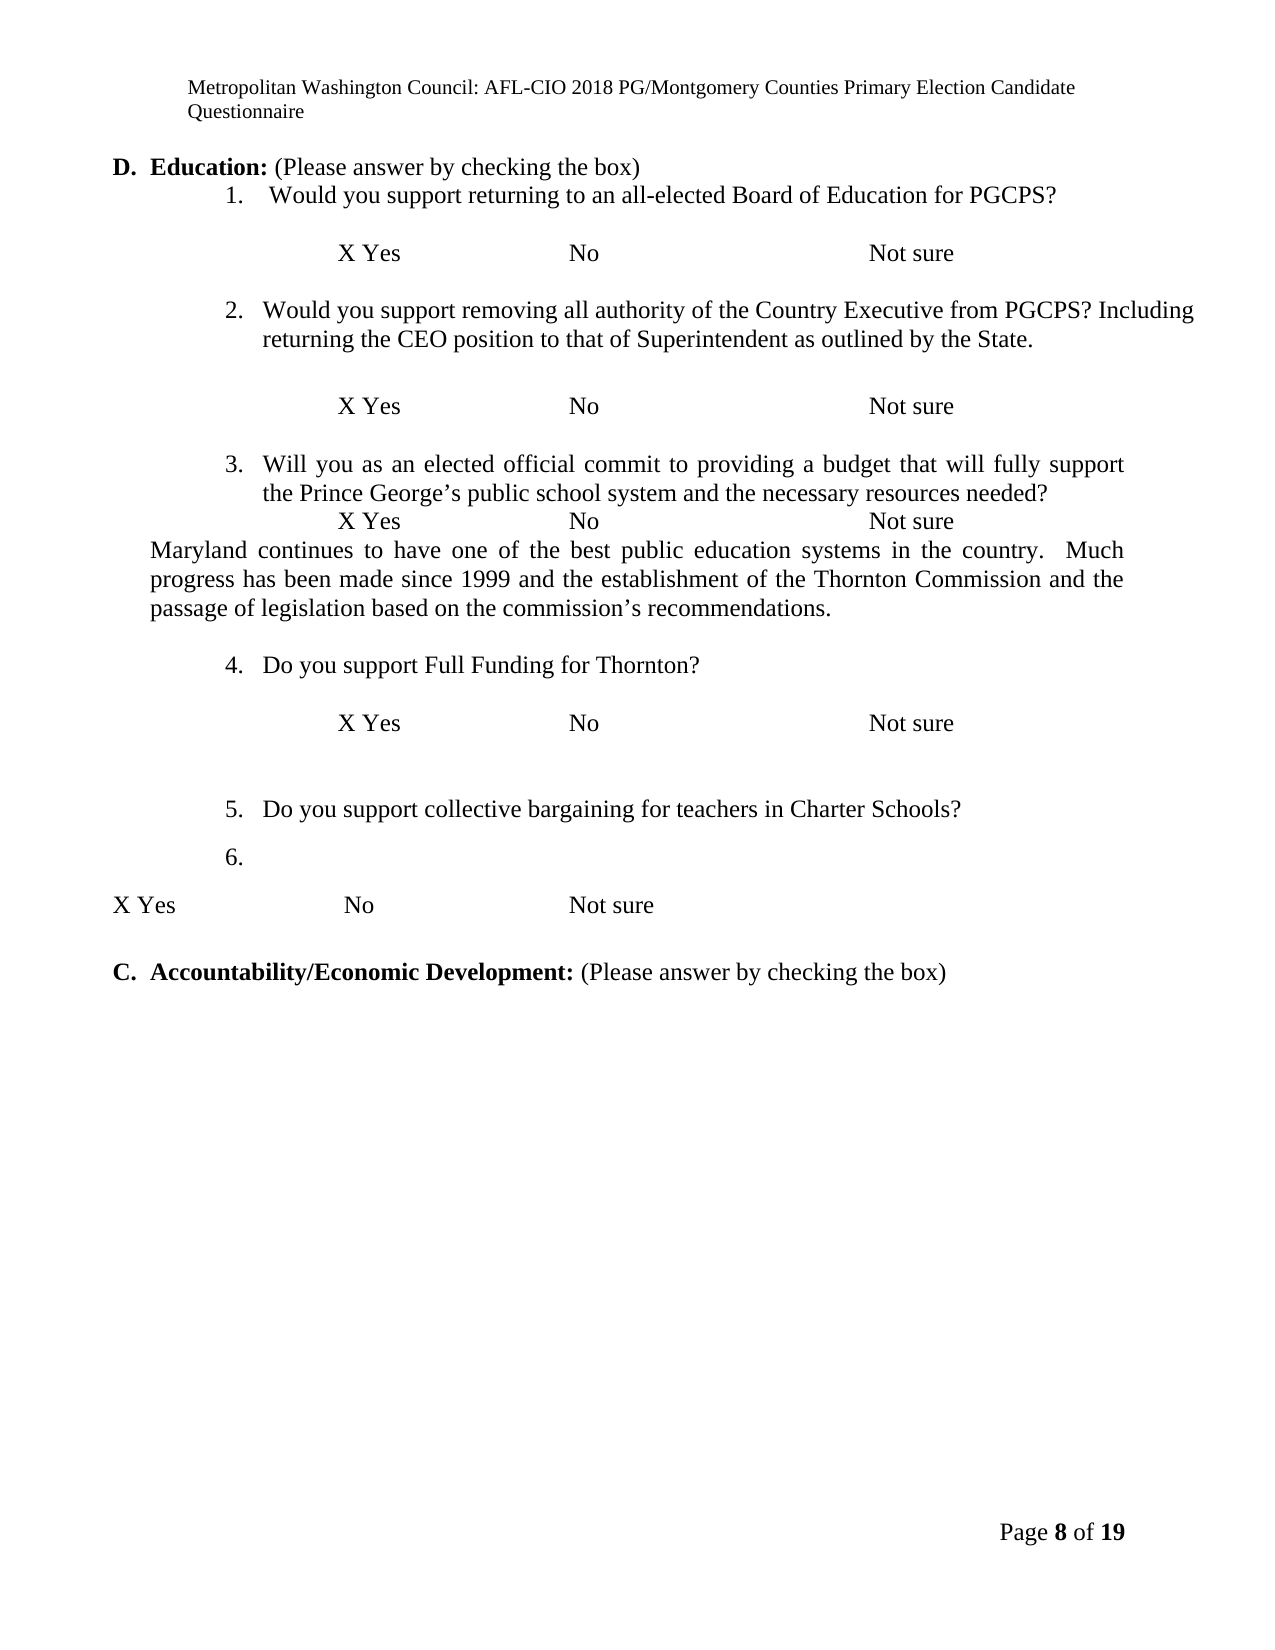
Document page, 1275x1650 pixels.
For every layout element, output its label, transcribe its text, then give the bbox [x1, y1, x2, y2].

subtitle Would you support removing all authority of the Country Executive from PGCPS? Including returning the CEO position to that of Superintendent as outlined by the State. [225, 296, 1200, 353]
text X Yes No Not sure [262, 238, 1125, 267]
list Accountability/Economic Development: (Please answer by checking the box) [112, 957, 1125, 986]
list Education: (Please answer by checking the box) [112, 152, 1125, 181]
text X Yes No Not sure [300, 708, 1125, 736]
list Do you support collective bargaining for teachers in Charter Schools? [225, 794, 1125, 823]
text X Yes No Not sure [112, 890, 1125, 918]
text X Yes No Not sure [300, 391, 1125, 420]
text Maryland continues to have one of the best public education systems in the country. Much progress has been made since 1999 and the establishment of the Thornton Commission and the passage of legislation based on the commission’s recommendations. [150, 535, 1125, 621]
list Do you support Full Funding for Thornton? [225, 650, 1125, 679]
list Will you as an elected official commit to providing a budget that will fully support the Prince George’s public school system and the necessary resources needed? X Yes No Not sure [225, 449, 1125, 535]
subtitle Would you support returning to an all-elected Board of Education for PGCPS? [225, 181, 1200, 209]
